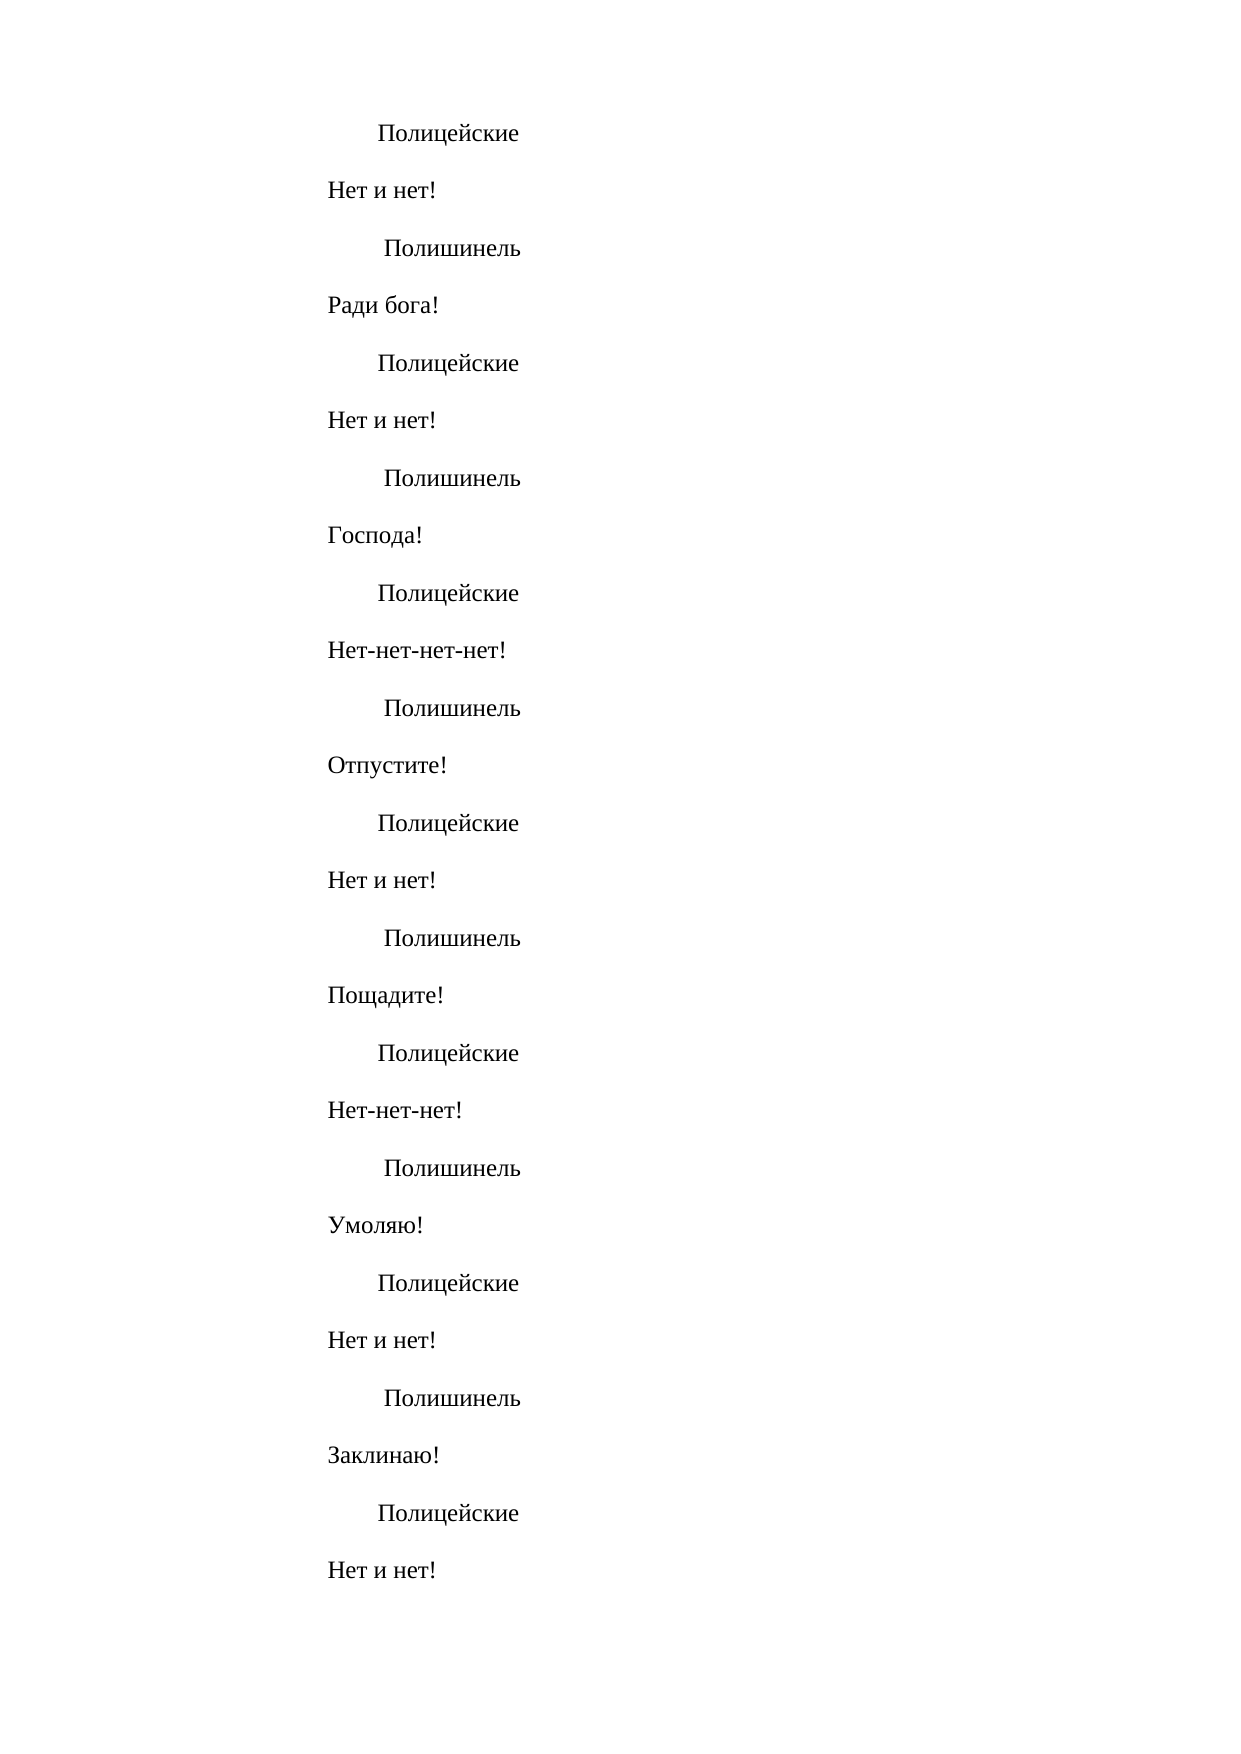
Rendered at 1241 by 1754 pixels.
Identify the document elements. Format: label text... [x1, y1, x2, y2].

text Полишинель [177, 233, 1152, 262]
text Полишинель [177, 1383, 1152, 1412]
text Полишинель [177, 463, 1152, 492]
text Полишинель [177, 1153, 1152, 1182]
text Полицейские [177, 118, 1152, 147]
text Полицейские [177, 1038, 1152, 1067]
text Полишинель [177, 693, 1152, 722]
text Нет и нет! [177, 406, 1152, 434]
text Полицейские [177, 1498, 1152, 1527]
text Пощадите! [177, 981, 1152, 1009]
text Нет и нет! [177, 866, 1152, 894]
text Полицейские [177, 808, 1152, 837]
text Нет-нет-нет! [177, 1096, 1152, 1124]
text Нет и нет! [177, 176, 1152, 204]
text Отпустите! [177, 751, 1152, 779]
text Нет и нет! [177, 1326, 1152, 1354]
text Заклинаю! [177, 1441, 1152, 1469]
text Господа! [177, 521, 1152, 549]
text Ради бога! [177, 291, 1152, 319]
text Полицейские [177, 578, 1152, 607]
text Полицейские [177, 348, 1152, 377]
text Нет и нет! [177, 1556, 1152, 1584]
text Нет-нет-нет-нет! [177, 636, 1152, 664]
text Полишинель [177, 923, 1152, 952]
text Умоляю! [177, 1211, 1152, 1239]
text Полицейские [177, 1268, 1152, 1297]
